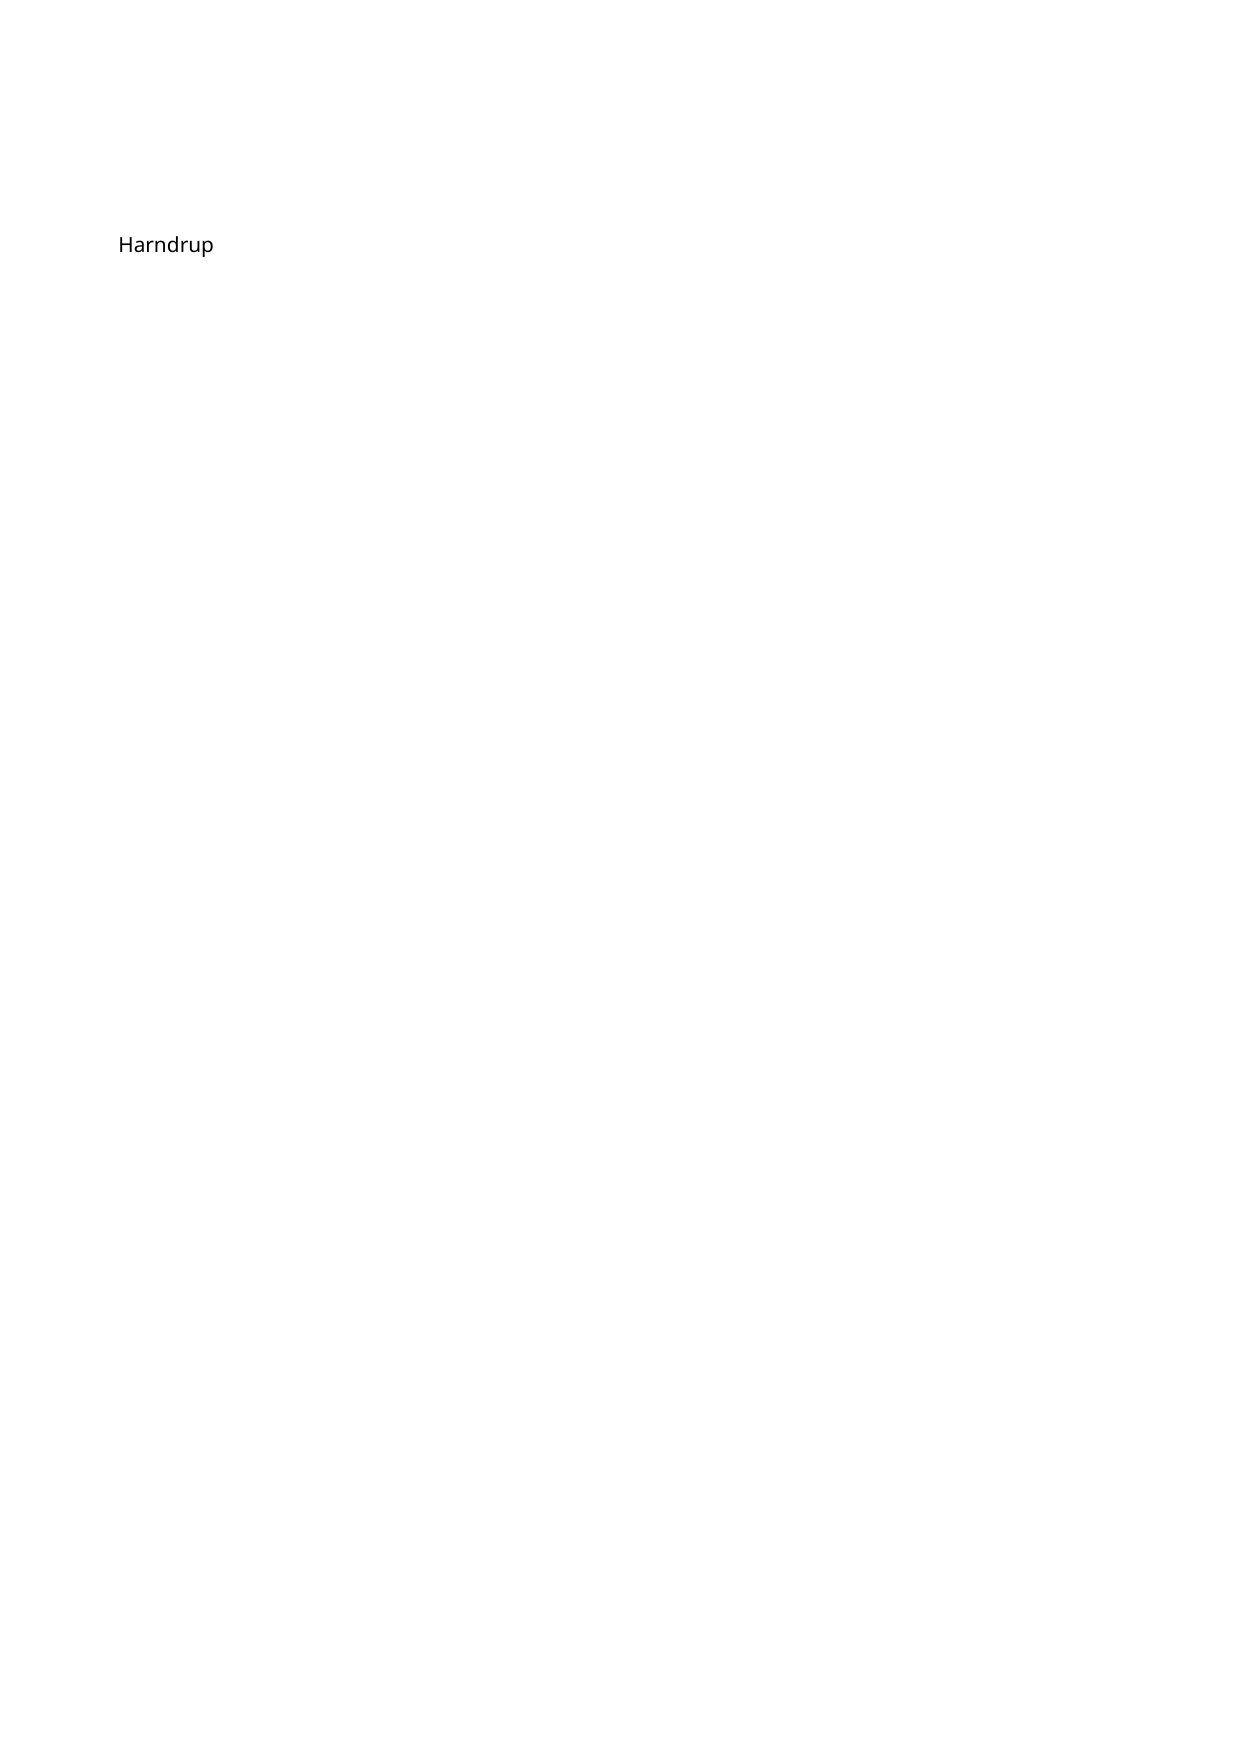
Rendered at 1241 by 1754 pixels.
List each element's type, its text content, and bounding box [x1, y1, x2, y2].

text Harndrup [118, 231, 1122, 259]
